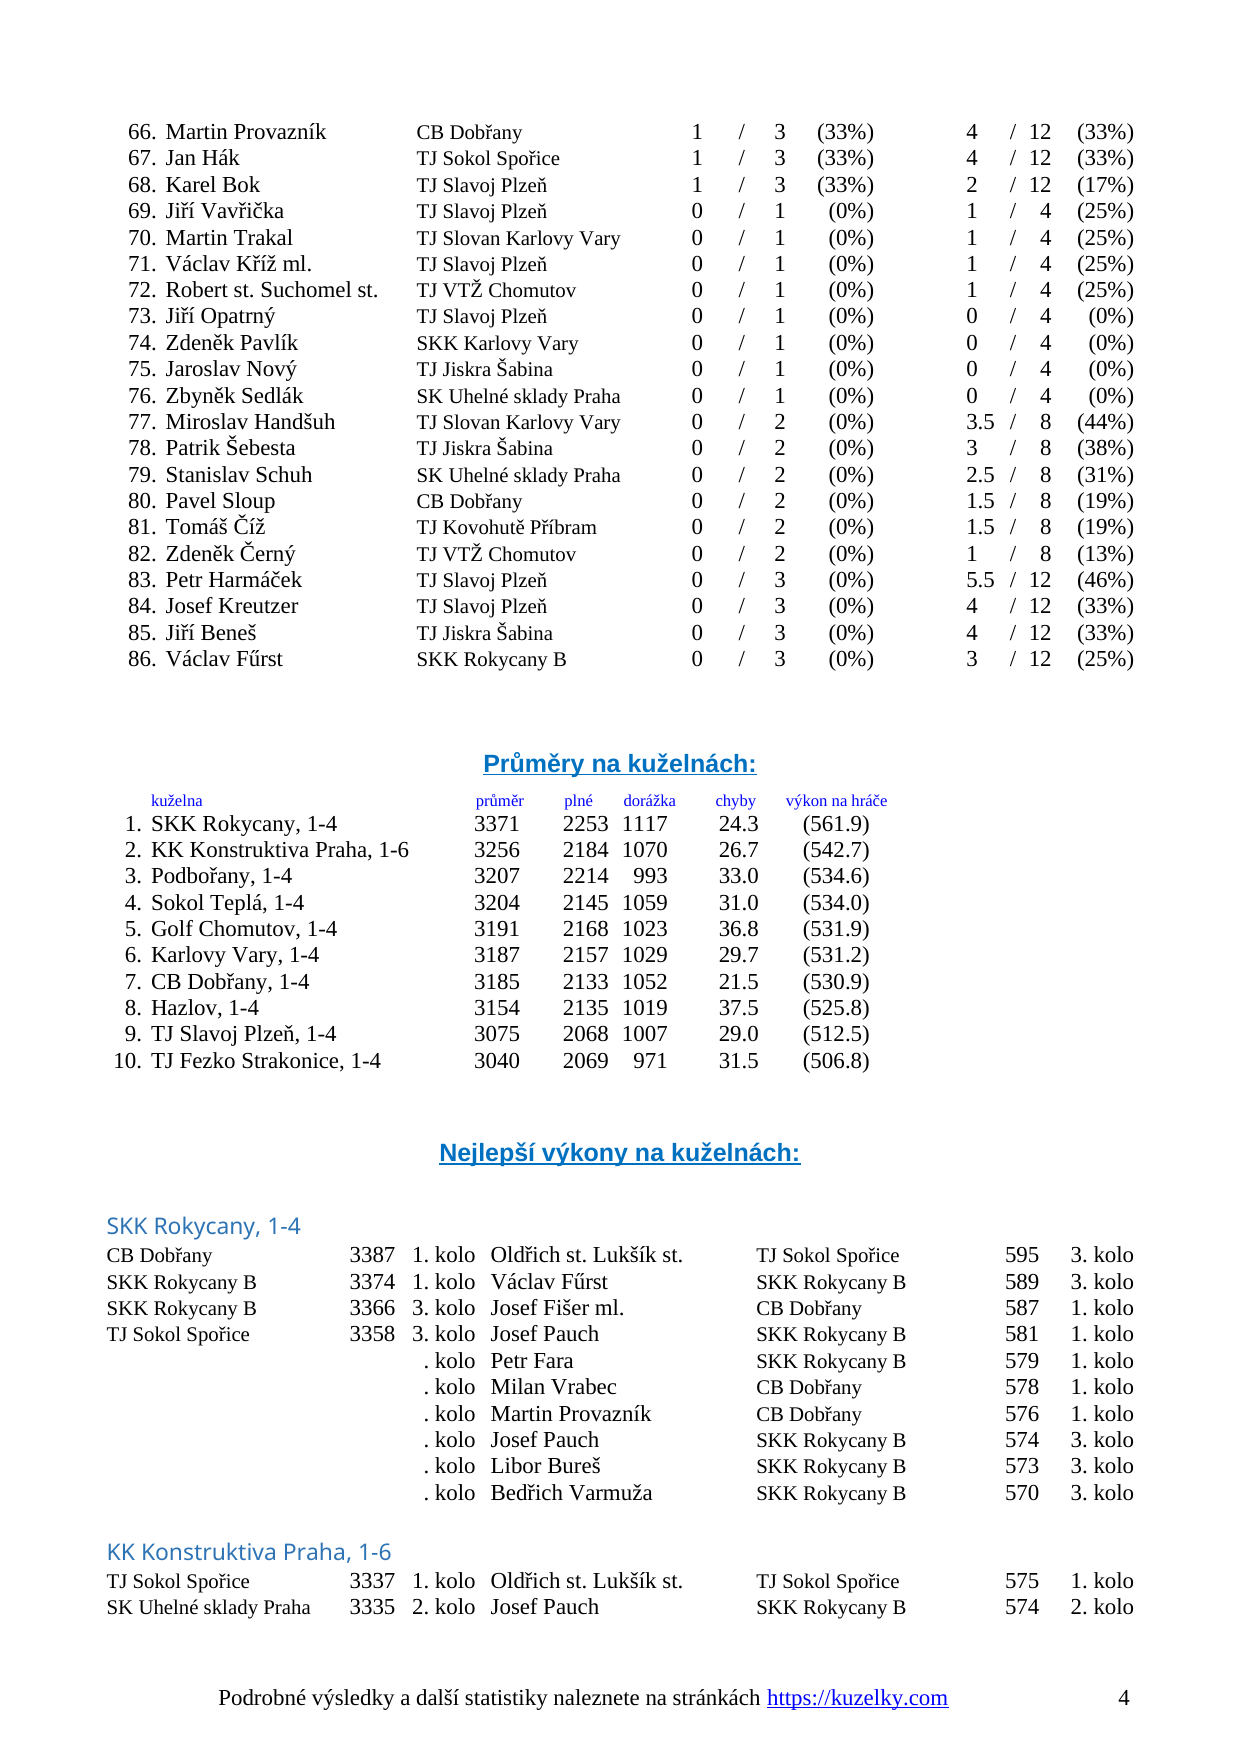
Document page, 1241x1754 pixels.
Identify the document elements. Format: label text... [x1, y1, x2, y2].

text 77. Miroslav Handšuh TJ Slovan Karlovy Vary 0 / 2 (0%) 3.5 / 8 (44%) [106, 408, 1134, 434]
text 3. Podbořany, 1-4 3207 2214 993 33.0 (534.6) [106, 862, 1134, 889]
text 10. TJ Fezko Strakonice, 1-4 3040 2069 971 31.5 (506.8) [106, 1047, 1134, 1073]
text 1. SKK Rokycany, 1-4 3371 2253 1117 24.3 (561.9) [106, 810, 1134, 836]
text 9. TJ Slavoj Plzeň, 1-4 3075 2068 1007 29.0 (512.5) [106, 1021, 1134, 1047]
text 82. Zdeněk Černý TJ VTŽ Chomutov 0 / 2 (0%) 1 / 8 (13%) [106, 540, 1134, 566]
text CB Dobřany 3387 1. kolo Oldřich st. Lukšík st. TJ Sokol Spořice 595 3. kolo [106, 1241, 1134, 1268]
text 74. Zdeněk Pavlík SKK Karlovy Vary 0 / 1 (0%) 0 / 4 (0%) [106, 329, 1134, 355]
text SK Uhelné sklady Praha 3335 2. kolo Josef Pauch SKK Rokycany B 574 2. kolo [106, 1593, 1134, 1619]
text 70. Martin Trakal TJ Slovan Karlovy Vary 0 / 1 (0%) 1 / 4 (25%) [106, 223, 1134, 250]
text TJ Sokol Spořice 3358 3. kolo Josef Pauch SKK Rokycany B 581 1. kolo [106, 1321, 1134, 1347]
text . kolo Martin Provazník CB Dobřany 576 1. kolo [106, 1399, 1134, 1426]
text 73. Jiří Opatrný TJ Slavoj Plzeň 0 / 1 (0%) 0 / 4 (0%) [106, 303, 1134, 329]
text 7. CB Dobřany, 1-4 3185 2133 1052 21.5 (530.9) [106, 968, 1134, 994]
subtitle SKK Rokycany, 1-4 [106, 1210, 1134, 1241]
text 84. Josef Kreutzer TJ Slavoj Plzeň 0 / 3 (0%) 4 / 12 (33%) [106, 592, 1134, 619]
text kuželna průměr plné dorážka chyby výkon na hráče [106, 791, 1134, 810]
text 6. Karlovy Vary, 1-4 3187 2157 1029 29.7 (531.2) [106, 941, 1134, 968]
text 8. Hazlov, 1-4 3154 2135 1019 37.5 (525.8) [106, 994, 1134, 1021]
text TJ Sokol Spořice 3337 1. kolo Oldřich st. Lukšík st. TJ Sokol Spořice 575 1. kolo [106, 1567, 1134, 1593]
text SKK Rokycany B 3374 1. kolo Václav Fűrst SKK Rokycany B 589 3. kolo [106, 1268, 1134, 1294]
text Průměry na kuželnách: [94, 749, 1145, 778]
text . kolo Petr Fara SKK Rokycany B 579 1. kolo [106, 1347, 1134, 1373]
text 66. Martin Provazník CB Dobřany 1 / 3 (33%) 4 / 12 (33%) [106, 118, 1134, 144]
text 76. Zbyněk Sedlák SK Uhelné sklady Praha 0 / 1 (0%) 0 / 4 (0%) [106, 382, 1134, 408]
text 83. Petr Harmáček TJ Slavoj Plzeň 0 / 3 (0%) 5.5 / 12 (46%) [106, 566, 1134, 592]
text 69. Jiří Vavřička TJ Slavoj Plzeň 0 / 1 (0%) 1 / 4 (25%) [106, 197, 1134, 223]
text . kolo Milan Vrabec CB Dobřany 578 1. kolo [106, 1373, 1134, 1399]
text 72. Robert st. Suchomel st. TJ VTŽ Chomutov 0 / 1 (0%) 1 / 4 (25%) [106, 276, 1134, 303]
text 71. Václav Kříž ml. TJ Slavoj Plzeň 0 / 1 (0%) 1 / 4 (25%) [106, 250, 1134, 276]
text 67. Jan Hák TJ Sokol Spořice 1 / 3 (33%) 4 / 12 (33%) [106, 144, 1134, 171]
subtitle KK Konstruktiva Praha, 1-6 [106, 1536, 1134, 1567]
text 85. Jiří Beneš TJ Jiskra Šabina 0 / 3 (0%) 4 / 12 (33%) [106, 619, 1134, 645]
text 79. Stanislav Schuh SK Uhelné sklady Praha 0 / 2 (0%) 2.5 / 8 (31%) [106, 461, 1134, 487]
text Nejlepší výkony na kuželnách: [94, 1138, 1145, 1167]
text 78. Patrik Šebesta TJ Jiskra Šabina 0 / 2 (0%) 3 / 8 (38%) [106, 434, 1134, 461]
text 86. Václav Fűrst SKK Rokycany B 0 / 3 (0%) 3 / 12 (25%) [106, 645, 1134, 672]
text . kolo Libor Bureš SKK Rokycany B 573 3. kolo [106, 1452, 1134, 1479]
text . kolo Josef Pauch SKK Rokycany B 574 3. kolo [106, 1426, 1134, 1452]
text 4. Sokol Teplá, 1-4 3204 2145 1059 31.0 (534.0) [106, 889, 1134, 915]
text . kolo Bedřich Varmuža SKK Rokycany B 570 3. kolo [106, 1479, 1134, 1505]
text 5. Golf Chomutov, 1-4 3191 2168 1023 36.8 (531.9) [106, 915, 1134, 941]
text 68. Karel Bok TJ Slavoj Plzeň 1 / 3 (33%) 2 / 12 (17%) [106, 171, 1134, 197]
text SKK Rokycany B 3366 3. kolo Josef Fišer ml. CB Dobřany 587 1. kolo [106, 1294, 1134, 1321]
text 2. KK Konstruktiva Praha, 1-6 3256 2184 1070 26.7 (542.7) [106, 836, 1134, 862]
text 75. Jaroslav Nový TJ Jiskra Šabina 0 / 1 (0%) 0 / 4 (0%) [106, 355, 1134, 382]
text 80. Pavel Sloup CB Dobřany 0 / 2 (0%) 1.5 / 8 (19%) [106, 487, 1134, 513]
text 81. Tomáš Číž TJ Kovohutě Příbram 0 / 2 (0%) 1.5 / 8 (19%) [106, 513, 1134, 540]
